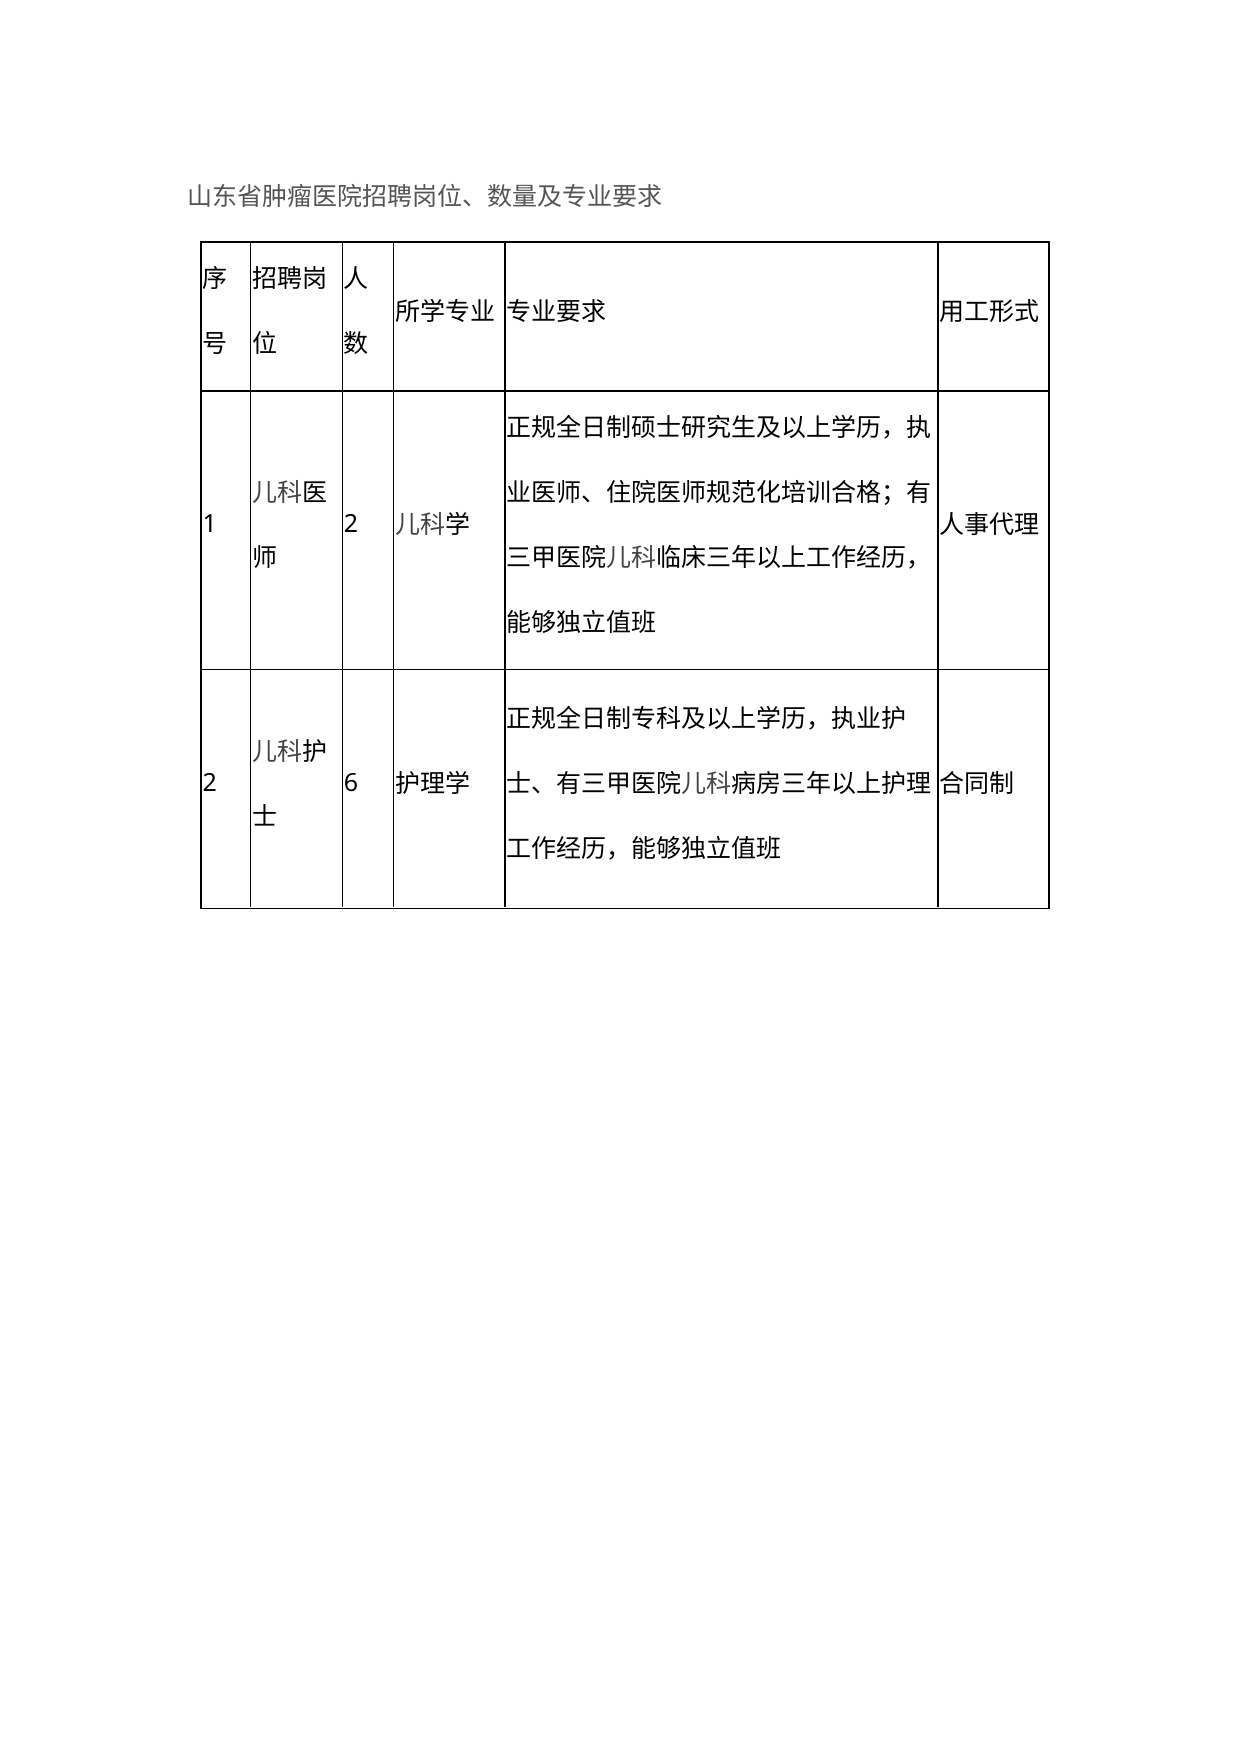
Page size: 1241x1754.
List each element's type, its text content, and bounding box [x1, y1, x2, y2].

table_header 招聘岗位 [251, 243, 342, 390]
table_cell 人事代理 [939, 392, 1048, 669]
table_cell 儿科护士 [251, 670, 342, 907]
text 山东省肿瘤医院招聘岗位、数量及专业要求 [187, 162, 1053, 227]
table_cell 儿科学 [394, 392, 504, 669]
table_cell 6 [343, 670, 393, 907]
table_cell 合同制 [939, 670, 1048, 907]
table_cell 2 [343, 392, 393, 669]
table_cell 儿科医师 [251, 392, 342, 669]
table_cell 正规全日制专科及以上学历，执业护士、有三甲医院儿科病房三年以上护理工作经历，能够独立值班 [506, 670, 937, 907]
table_cell 护理学 [394, 670, 504, 907]
table_cell 正规全日制硕士研究生及以上学历，执业医师、住院医师规范化培训合格；有三甲医院儿科临床三年以上工作经历，能够独立值班 [506, 392, 937, 669]
table_cell 2 [202, 670, 250, 907]
table_header 用工形式 [939, 243, 1048, 390]
table_header 序号 [202, 243, 250, 390]
table_header 人数 [343, 243, 393, 390]
table_header 所学专业 [394, 243, 504, 390]
table_cell 1 [202, 392, 250, 669]
table_header 专业要求 [506, 243, 937, 390]
